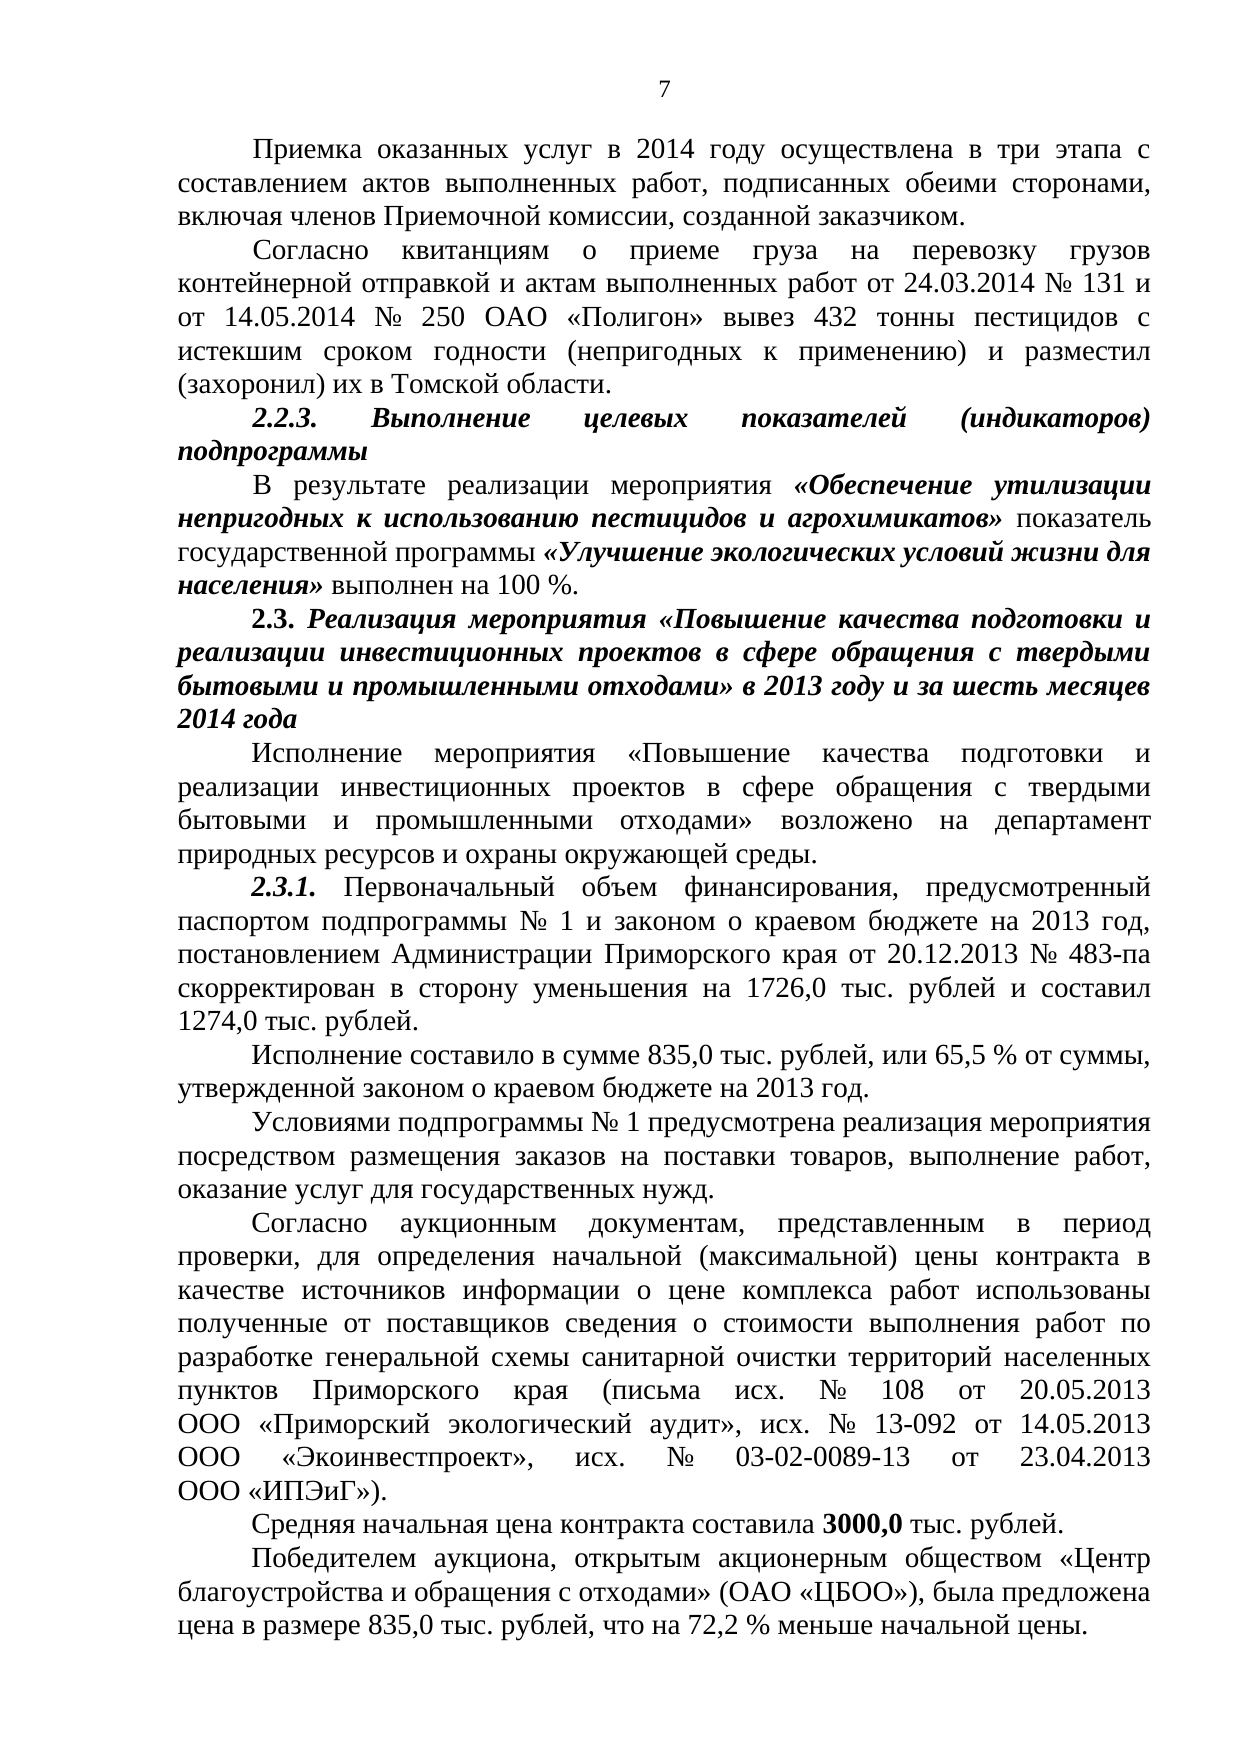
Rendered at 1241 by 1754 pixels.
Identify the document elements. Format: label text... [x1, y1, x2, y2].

text 2.3. Реализация мероприятия «Повышение качества подготовки и реализации инвестиционных проектов в сфере обращения с твердыми бытовыми и промышленными отходами» в 2013 году и за шесть месяцев 2014 года [177, 601, 1152, 735]
text Согласно аукционным документам, представленным в период проверки, для определения начальной (максимальной) цены контракта в качестве источников информации о цене комплекса работ использованы полученные от поставщиков сведения о стоимости выполнения работ по разработке генеральной схемы санитарной очистки территорий населенных пунктов Приморского края (письма исх. № 108 от 20.05.2013 ООО «Приморский экологический аудит», исх. № 13-092 от 14.05.2013 ООО «Экоинвестпроект», исх. № 03-02-0089-13 от 23.04.2013 ООО «ИПЭиГ»). [177, 1205, 1152, 1507]
text Исполнение мероприятия «Повышение качества подготовки и реализации инвестиционных проектов в сфере обращения с твердыми бытовыми и промышленными отходами» возложено на департамент природных ресурсов и охраны окружающей среды. [177, 735, 1152, 869]
text Средняя начальная цена контракта составила 3000,0 тыс. рублей. [177, 1507, 1152, 1540]
text Условиями подпрограммы № 1 предусмотрена реализация мероприятия посредством размещения заказов на поставки товаров, выполнение работ, оказание услуг для государственных нужд. [177, 1104, 1152, 1205]
text Победителем аукциона, открытым акционерным обществом «Центр благоустройства и обращения с отходами» (ОАО «ЦБОО»), была предложена цена в размере 835,0 тыс. рублей, что на 72,2 % меньше начальной цены. [177, 1540, 1152, 1641]
text В результате реализации мероприятия «Обеспечение утилизации непригодных к использованию пестицидов и агрохимикатов» показатель государственной программы «Улучшение экологических условий жизни для населения» выполнен на 100 %. [177, 467, 1152, 601]
text 2.3.1. Первоначальный объем финансирования, предусмотренный паспортом подпрограммы № 1 и законом о краевом бюджете на 2013 год, постановлением Администрации Приморского края от 20.12.2013 № 483-па скорректирован в сторону уменьшения на 1726,0 тыс. рублей и составил 1274,0 тыс. рублей. [177, 869, 1152, 1037]
text 2.2.3. Выполнение целевых показателей (индикаторов) подпрограммы [177, 400, 1152, 467]
text Исполнение составило в сумме 835,0 тыс. рублей, или 65,5 % от суммы, утвержденной законом о краевом бюджете на 2013 год. [177, 1037, 1152, 1104]
text Согласно квитанциям о приеме груза на перевозку грузов контейнерной отправкой и актам выполненных работ от 24.03.2014 № 131 и от 14.05.2014 № 250 ОАО «Полигон» вывез 432 тонны пестицидов с истекшим сроком годности (непригодных к применению) и разместил (захоронил) их в Томской области. [177, 232, 1152, 400]
text Приемка оказанных услуг в 2014 году осуществлена в три этапа с составлением актов выполненных работ, подписанных обеими сторонами, включая членов Приемочной комиссии, созданной заказчиком. [177, 131, 1152, 232]
